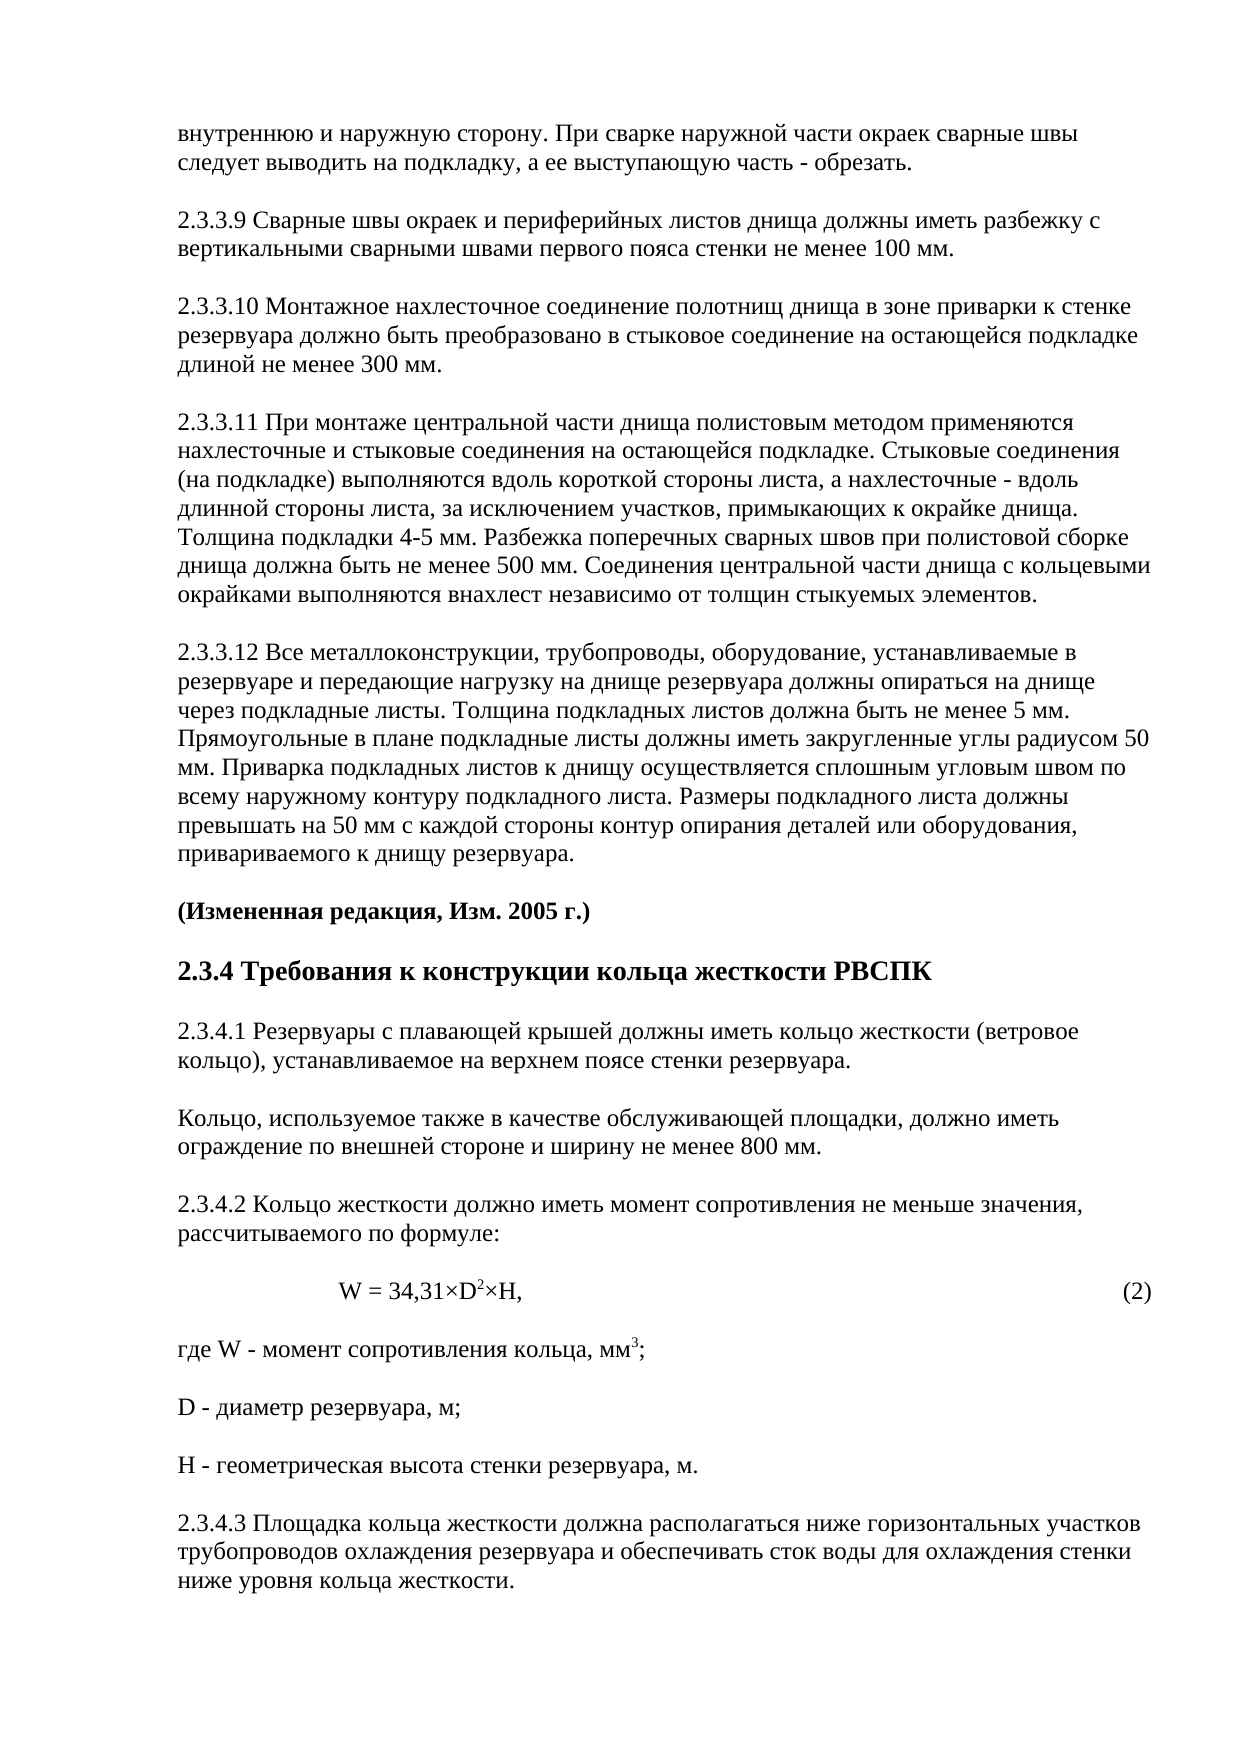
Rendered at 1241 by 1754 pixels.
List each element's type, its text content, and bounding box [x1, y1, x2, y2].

text 2.3.3.9 Сварные швы окраек и периферийных листов днища должны иметь разбежку с вертикальными сварными швами первого пояса стенки не менее 100 мм. [177, 205, 1152, 262]
text (Измененная редакция, Изм. 2005 г.) [177, 896, 1152, 925]
text 2.3.4.2 Кольцо жесткости должно иметь момент сопротивления не меньше значения, рассчитываемого по формуле: [177, 1189, 1152, 1247]
text 2.3.3.11 При монтаже центральной части днища полистовым методом применяются нахлесточные и стыковые соединения на остающейся подкладке. Стыковые соединения (на подкладке) выполняются вдоль короткой стороны листа, а нахлесточные - вдоль длинной стороны листа, за исключением участков, примыкающих к окрайке днища. Толщина подкладки 4-5 мм. Разбежка поперечных сварных швов при полистовой сборке днища должна быть не менее 500 мм. Соединения центральной части днища с кольцевыми окрайками выполняются внахлест независимо от толщин стыкуемых элементов. [177, 407, 1152, 608]
text Кольцо, используемое также в качестве обслуживающей площадки, должно иметь ограждение по внешней стороне и ширину не менее 800 мм. [177, 1103, 1152, 1160]
text Н - геометрическая высота стенки резервуара, м. [177, 1450, 1152, 1478]
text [177, 118, 1152, 176]
text W = 34,31×D2×H, (2) [177, 1276, 1152, 1305]
text 2.3.3.12 Все металлоконструкции, трубопроводы, оборудование, устанавливаемые в резервуаре и передающие нагрузку на днище резервуара должны опираться на днище через подкладные листы. Толщина подкладных листов должна быть не менее 5 мм. Прямоугольные в плане подкладные листы должны иметь закругленные углы радиусом 50 мм. Приварка подкладных листов к днищу осуществляется сплошным угловым швом по всему наружному контуру подкладного листа. Размеры подкладного листа должны превышать на 50 мм с каждой стороны контур опирания деталей или оборудования, привариваемого к днищу резервуара. [177, 637, 1152, 867]
text 2.3.4.3 Площадка кольца жесткости должна располагаться ниже горизонтальных участков трубопроводов охлаждения резервуара и обеспечивать сток воды для охлаждения стенки ниже уровня кольца жесткости. [177, 1508, 1152, 1594]
text D - диаметр резервуара, м; [177, 1392, 1152, 1421]
text где W - момент сопротивления кольца, мм3; [177, 1334, 1152, 1363]
text 2.3.4 Требования к конструкции кольца жесткости РВСПК [177, 954, 1152, 987]
text 2.3.4.1 Резервуары с плавающей крышей должны иметь кольцо жесткости (ветровое кольцо), устанавливаемое на верхнем поясе стенки резервуара. [177, 1016, 1152, 1073]
text 2.3.3.10 Монтажное нахлесточное соединение полотнищ днища в зоне приварки к стенке резервуара должно быть преобразовано в стыковое соединение на остающейся подкладке длиной не менее 300 мм. [177, 291, 1152, 378]
